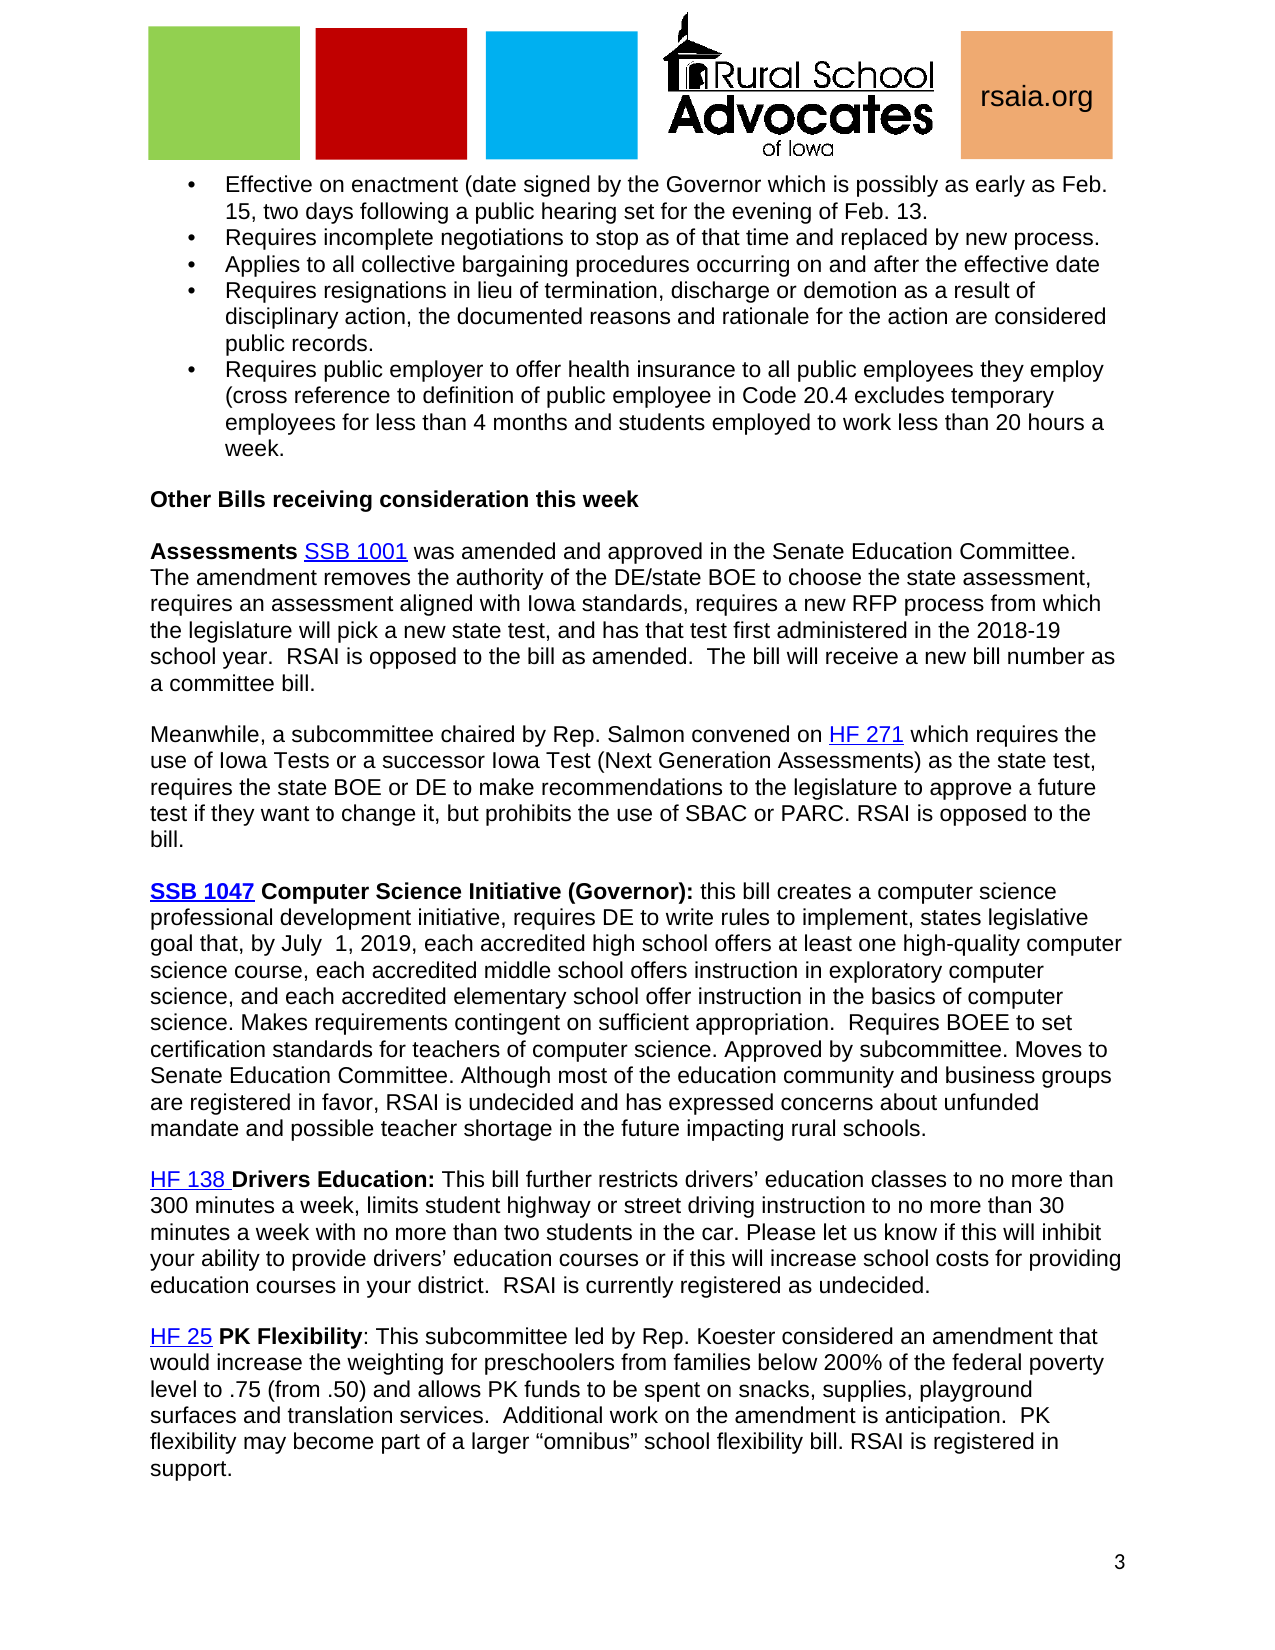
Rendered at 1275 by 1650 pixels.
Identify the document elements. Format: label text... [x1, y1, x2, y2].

text HF 138 Drivers Education: This bill further restricts drivers’ education classes to no more than 300 minutes a week, limits student highway or street driving instruction to no more than 30 minutes a week with no more than two students in the car. Please let us know if this will inhibit your ability to provide drivers’ education courses or if this will increase school costs for providing education courses in your district. RSAI is currently registered as undecided. [150, 1166, 1125, 1298]
list Applies to all collective bargaining procedures occurring on and after the effective date [187, 251, 1125, 277]
list Requires incomplete negotiations to stop as of that time and replaced by new process. [187, 224, 1125, 251]
list Requires resignations in lieu of termination, discharge or demotion as a result of disciplinary action, the documented reasons and rationale for the action are considered public records. [187, 277, 1125, 356]
text HF 25 PK Flexibility: This subcommittee led by Rep. Koester considered an amendment that would increase the weighting for preschoolers from families below 200% of the federal poverty level to .75 (from .50) and allows PK funds to be spent on snacks, supplies, playground surfaces and translation services. Additional work on the amendment is anticipation. PK flexibility may become part of a larger “omnibus” school flexibility bill. RSAI is registered in support. [150, 1323, 1125, 1481]
text Assessments SSB 1001 was amended and approved in the Senate Education Committee. The amendment removes the authority of the DE/state BOE to choose the state assessment, requires an assessment aligned with Iowa standards, requires a new RFP process from which the legislature will pick a new state test, and has that test first administered in the 2018-19 school year. RSAI is opposed to the bill as amended. The bill will receive a new bill number as a committee bill. [150, 538, 1125, 696]
text SSB 1047 Computer Science Initiative (Governor): this bill creates a computer science professional development initiative, requires DE to write rules to implement, states legislative goal that, by July 1, 2019, each accredited high school offers at least one high-quality computer science course, each accredited middle school offers instruction in exploratory computer science, and each accredited elementary school offer instruction in the basics of computer science. Makes requirements contingent on sufficient appropriation. Requires BOEE to set certification standards for teachers of computer science. Approved by subcommittee. Moves to Senate Education Committee. Although most of the education community and business groups are registered in favor, RSAI is undecided and has expressed concerns about unfunded mandate and possible teacher shortage in the future impacting rural schools. [150, 878, 1125, 1141]
text Other Bills receiving consideration this week [150, 486, 1125, 513]
picture [653, 0, 945, 150]
text Meanwhile, a subcommittee chaired by Rep. Salmon convened on HF 271 which requires the use of Iowa Tests or a successor Iowa Test (Next Generation Assessments) as the state test, requires the state BOE or DE to make recommendations to the legislature to approve a future test if they want to change it, but prohibits the use of SBAC or PARC. RSAI is opposed to the bill. [150, 721, 1125, 853]
list Effective on enactment (date signed by the Governor which is possibly as early as Feb. 15, two days following a public hearing set for the evening of Feb. 13. [187, 150, 1125, 224]
list Requires public employer to offer health insurance to all public employees they employ (cross reference to definition of public employee in Code 20.4 excludes temporary employees for less than 4 months and students employed to work less than 20 hours a week. [187, 356, 1125, 461]
